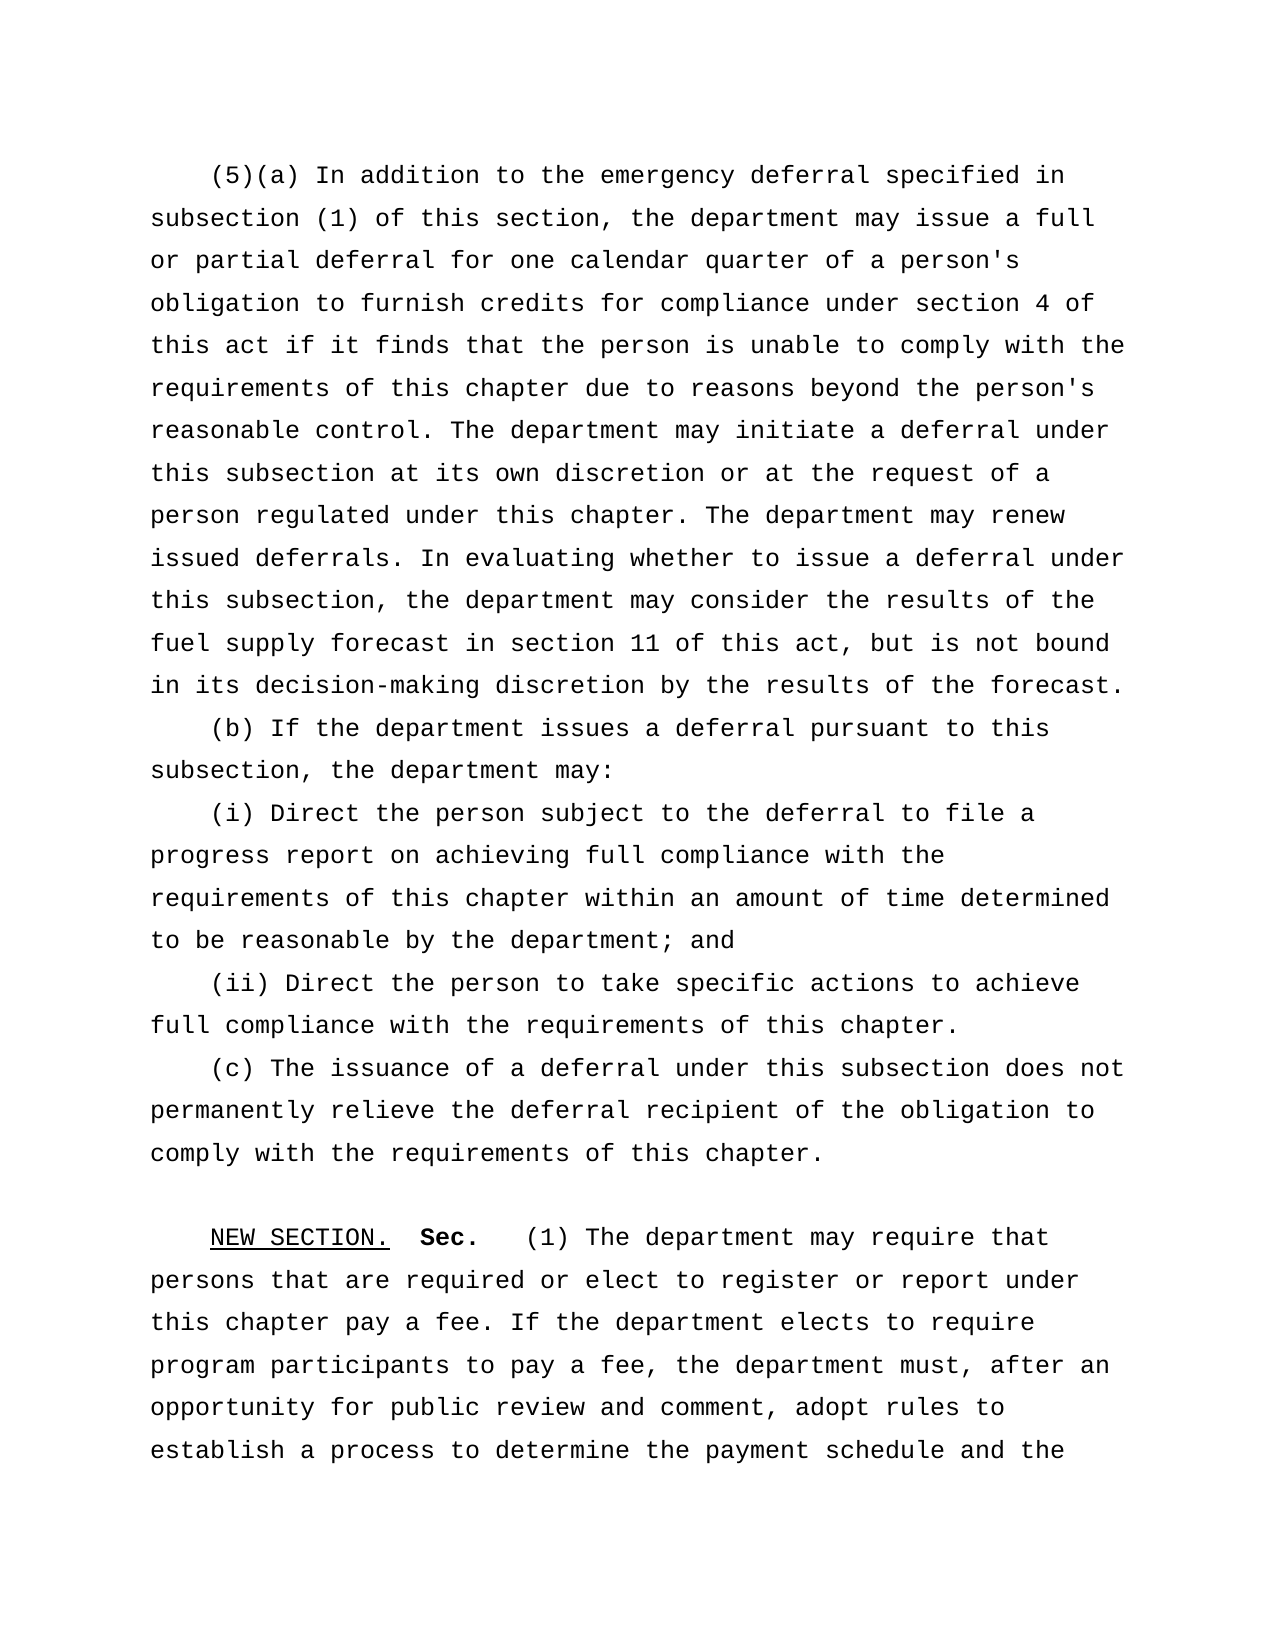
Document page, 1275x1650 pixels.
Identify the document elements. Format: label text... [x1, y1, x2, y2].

text (i) Direct the person subject to the deferral to file a progress report on achieving full compliance with the requirements of this chapter within an amount of time determined to be reasonable by the department; and [150, 787, 1125, 957]
text (c) The issuance of a deferral under this subsection does not permanently relieve the deferral recipient of the obligation to comply with the requirements of this chapter. [150, 1042, 1125, 1170]
text (5)(a) In addition to the emergency deferral specified in subsection (1) of this section, the department may issue a full or partial deferral for one calendar quarter of a person's obligation to furnish credits for compliance under section 4 of this act if it finds that the person is unable to comply with the requirements of this chapter due to reasons beyond the person's reasonable control. The department may initiate a deferral under this subsection at its own discretion or at the request of a person regulated under this chapter. The department may renew issued deferrals. In evaluating whether to issue a deferral under this subsection, the department may consider the results of the fuel supply forecast in section 11 of this act, but is not bound in its decision-making discretion by the results of the forecast. [150, 150, 1125, 702]
text (ii) Direct the person to take specific actions to achieve full compliance with the requirements of this chapter. [150, 957, 1125, 1042]
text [150, 1212, 1125, 1467]
text (b) If the department issues a deferral pursuant to this subsection, the department may: [150, 702, 1125, 787]
